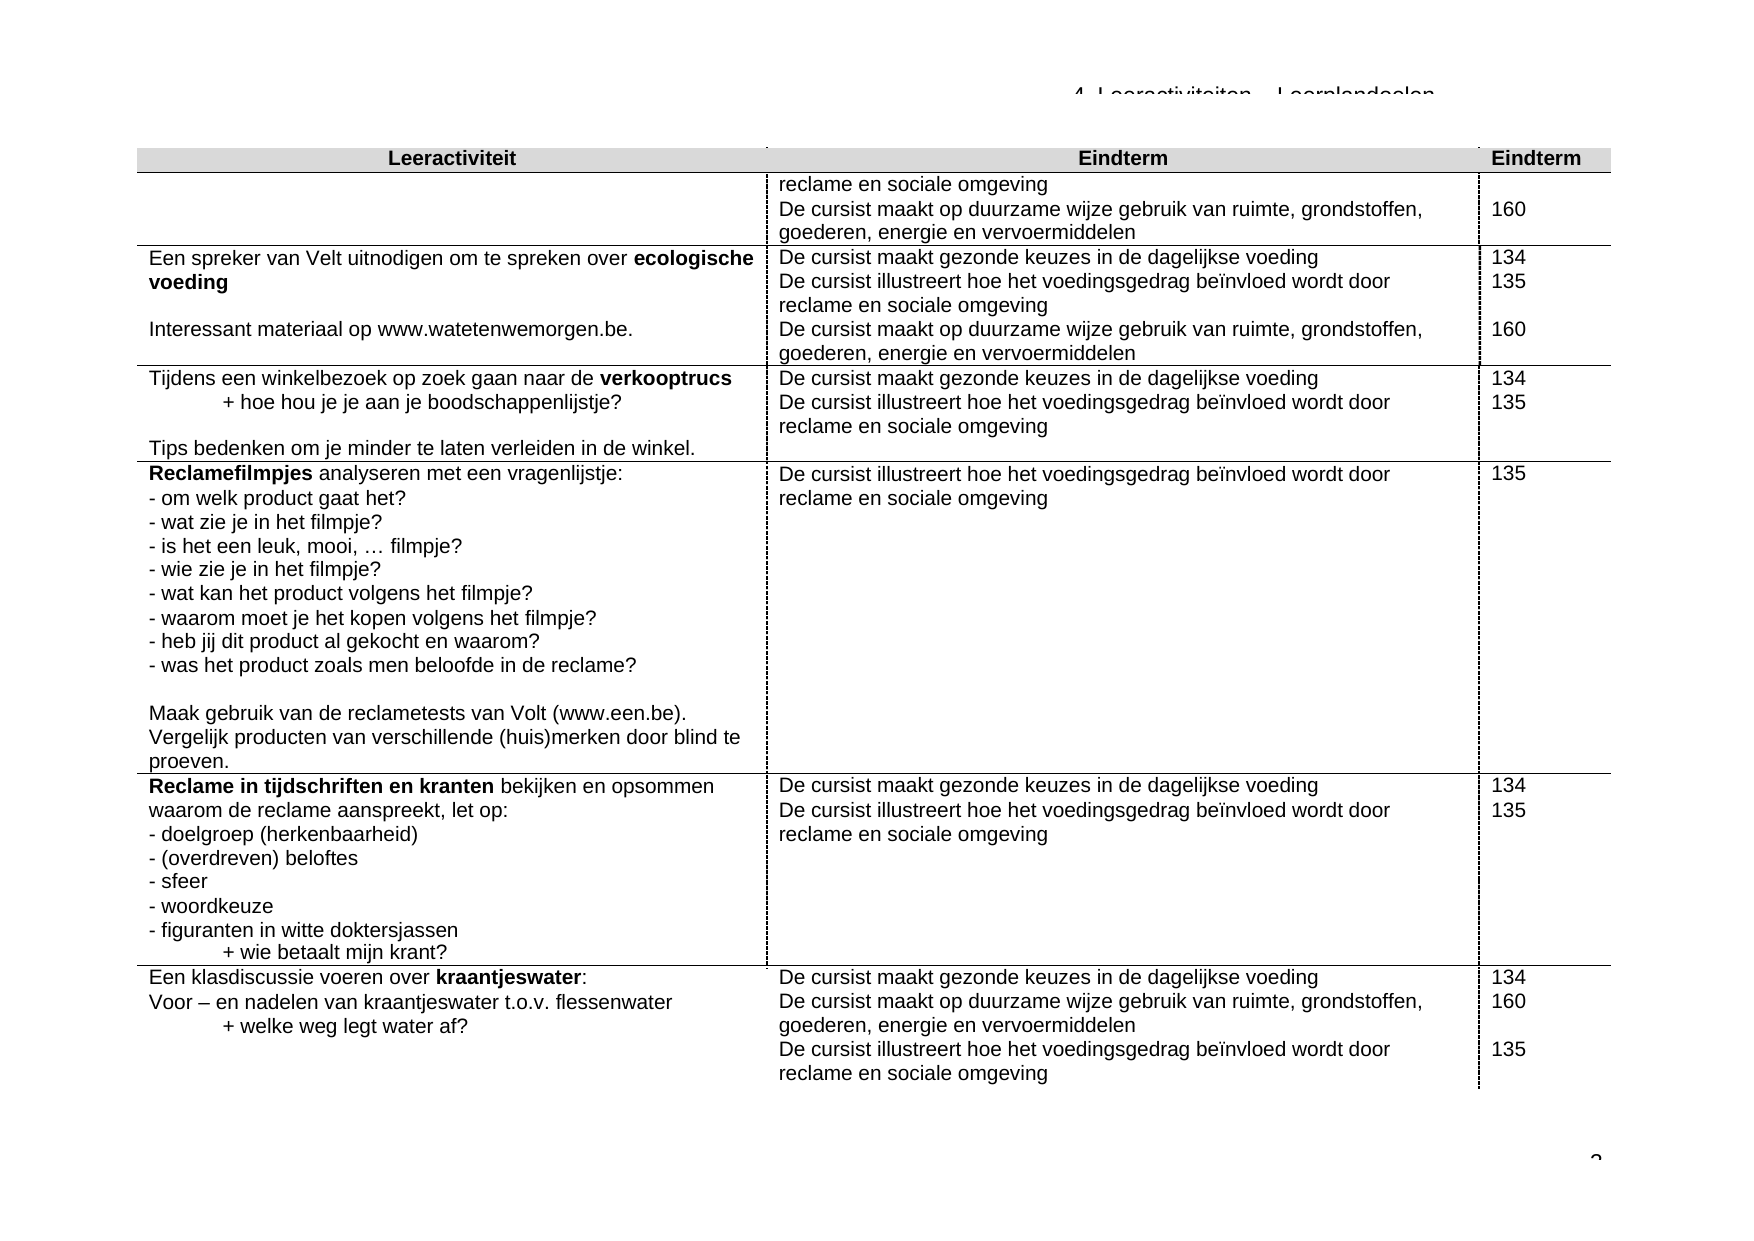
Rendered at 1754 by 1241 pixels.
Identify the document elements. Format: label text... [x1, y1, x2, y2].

table_cell 134 160 135 [1457, 966, 1611, 1085]
table_header Eindterm [1457, 148, 1611, 172]
table_cell 134 135 [1457, 366, 1611, 461]
table_cell De cursist maakt gezonde keuzes in de dagelijkse voeding De cursist illustreert hoe het voedingsgedrag beïnvloed wordt door reclame en sociale omgeving [766, 774, 1457, 965]
table_cell reclame en sociale omgeving De cursist maakt op duurzame wijze gebruik van ruimte, grondstoffen, goederen, energie en vervoermiddelen [766, 173, 1457, 244]
table_cell De cursist maakt gezonde keuzes in de dagelijkse voeding De cursist illustreert hoe het voedingsgedrag beïnvloed wordt door reclame en sociale omgeving De cursist maakt op duurzame wijze gebruik van ruimte, grondstoffen, goederen, energie en vervoermiddelen [766, 246, 1457, 365]
table_cell Een spreker van Velt uitnodigen om te spreken over ecologische voeding Interessant materiaal op www.watetenwemorgen.be. [137, 246, 766, 365]
table_cell 134 135 [1457, 774, 1611, 965]
table_cell De cursist maakt gezonde keuzes in de dagelijkse voeding De cursist maakt op duurzame wijze gebruik van ruimte, grondstoffen, goederen, energie en vervoermiddelen De cursist illustreert hoe het voedingsgedrag beïnvloed wordt door reclame en sociale omgeving [766, 966, 1457, 1085]
table_cell Reclame in tijdschriften en kranten bekijken en opsommen waarom de reclame aanspreekt, let op: doelgroep (herkenbaarheid) (overdreven) beloftes sfeer woordkeuze figuranten in witte doktersjassen + wie betaalt mijn krant? [137, 774, 766, 965]
table_cell De cursist illustreert hoe het voedingsgedrag beïnvloed wordt door reclame en sociale omgeving [766, 462, 1457, 773]
table_cell 134 135 160 [1457, 246, 1611, 365]
table_header Eindterm [766, 148, 1457, 172]
table_cell 160 [1457, 173, 1611, 244]
table_cell Tijdens een winkelbezoek op zoek gaan naar de verkooptrucs + hoe hou je je aan je boodschappenlijstje? Tips bedenken om je minder te laten verleiden in de winkel. [137, 366, 766, 461]
table_cell Een klasdiscussie voeren over kraantjeswater: Voor – en nadelen van kraantjeswater t.o.v. flessenwater + welke weg legt water af? [137, 966, 766, 1085]
table_cell De cursist maakt gezonde keuzes in de dagelijkse voeding De cursist illustreert hoe het voedingsgedrag beïnvloed wordt door reclame en sociale omgeving [766, 366, 1457, 461]
table_cell [137, 173, 766, 244]
table_header Leeractiviteit [137, 148, 766, 172]
table_cell 135 [1457, 462, 1611, 773]
table_cell Reclamefilmpjes analyseren met een vragenlijstje: om welk product gaat het? wat zie je in het filmpje? is het een leuk, mooi, … filmpje? wie zie je in het filmpje? wat kan het product volgens het filmpje? waarom moet je het kopen volgens het filmpje? heb jij dit product al gekocht en waarom? was het product zoals men beloofde in de reclame? Maak gebruik van de reclametests van Volt (www.een.be). Vergelijk producten van verschillende (huis)merken door blind te proeven. [137, 462, 766, 773]
